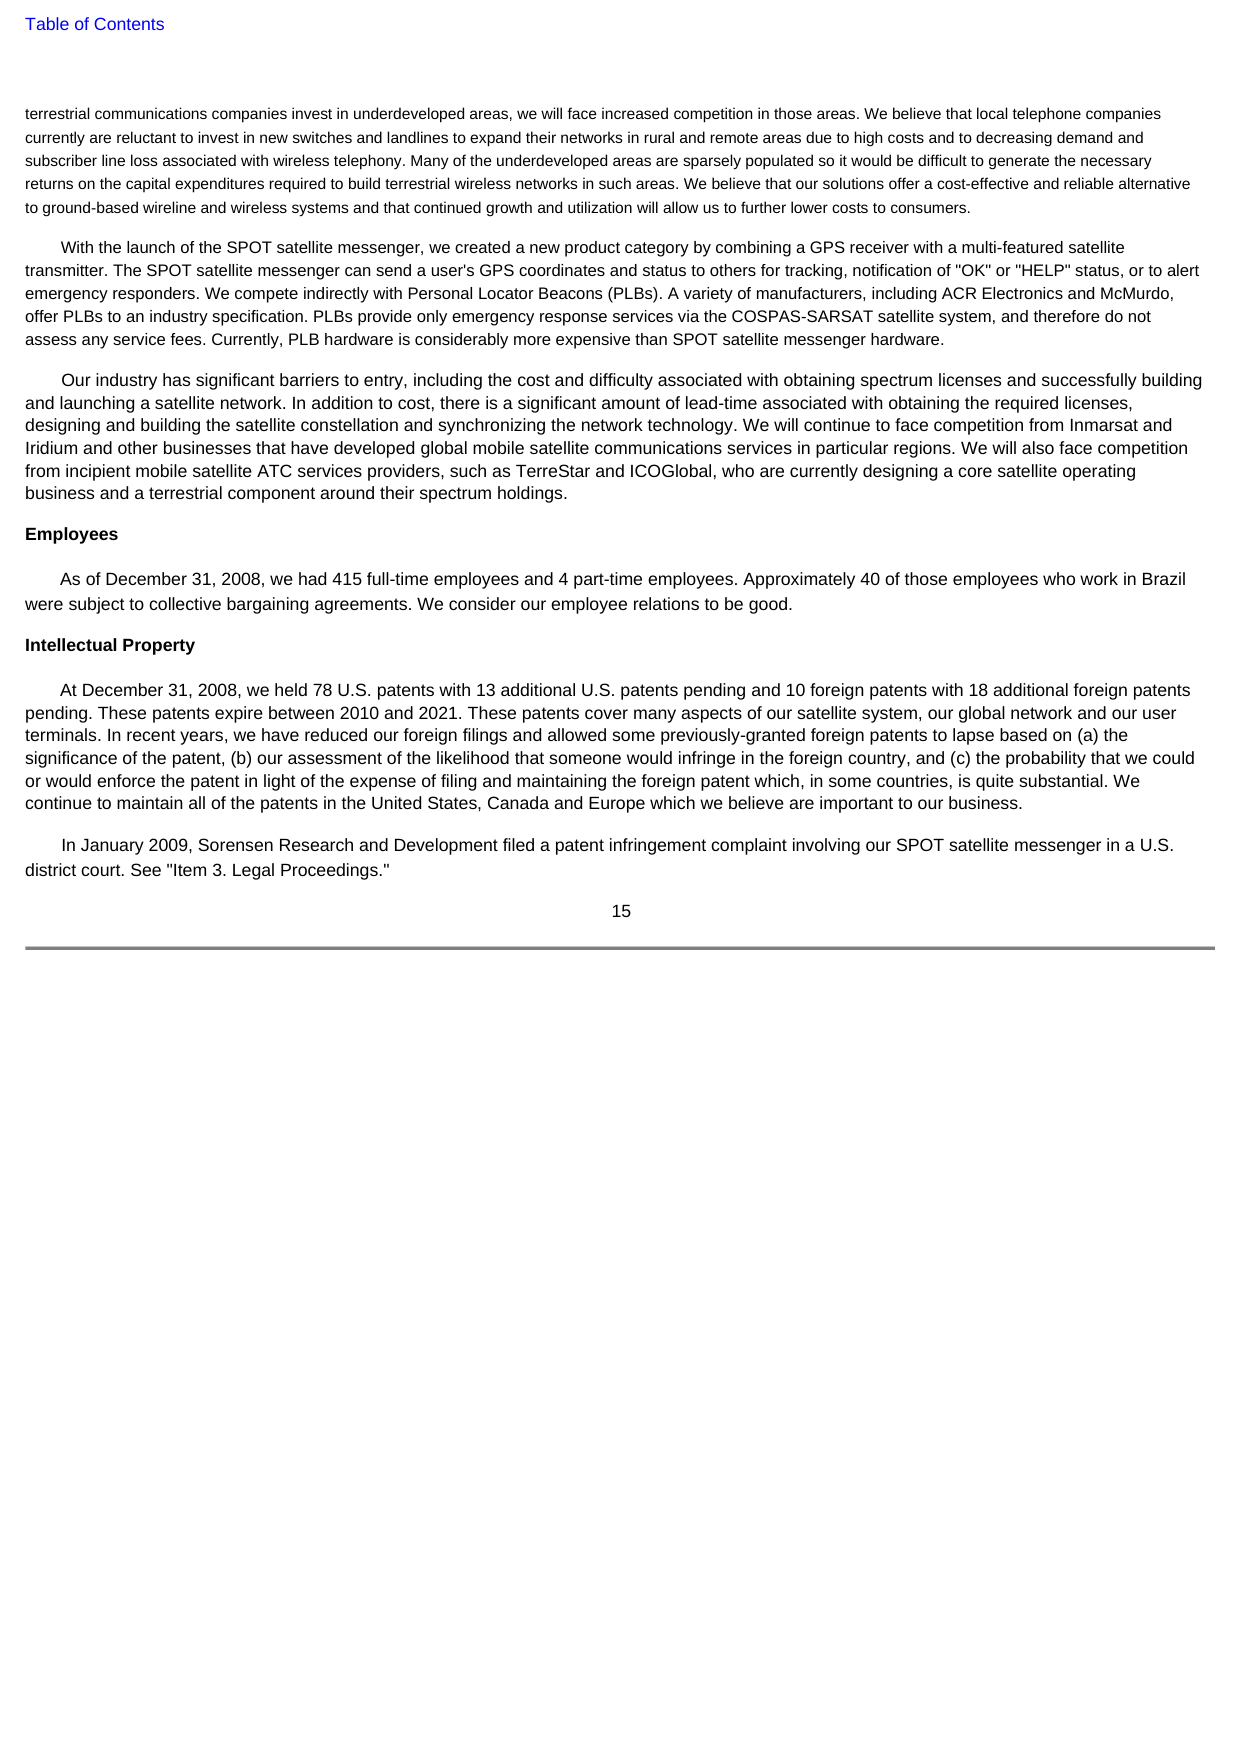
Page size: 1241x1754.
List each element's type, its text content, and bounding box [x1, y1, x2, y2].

text 15 [25, 901, 1217, 922]
text In January 2009, Sorensen Research and Development filed a patent infringement complaint involving our SPOT satellite messenger in a U.S. district court. See "Item 3. Legal Proceedings." [25, 835, 1188, 880]
text As of December 31, 2008, we had 415 full-time employees and 4 part-time employees. Approximately 40 of those employees who work in Brazil were subject to collective bargaining agreements. We consider our employee relations to be good. [25, 569, 1207, 614]
text terrestrial communications companies invest in underdeveloped areas, we will face increased competition in those areas. We believe that local telephone companies currently are reluctant to invest in new switches and landlines to expand their networks in rural and remote areas due to high costs and to decreasing demand and subscriber line loss associated with wireless telephony. Many of the underdeveloped areas are sparsely populated so it would be difficult to generate the necessary returns on the capital expenditures required to build terrestrial wireless networks in such areas. We believe that our solutions offer a cost-effective and reliable alternative to ground-based wireline and wireless systems and that continued growth and utilization will allow us to further lower costs to consumers. [25, 105, 1205, 216]
text Our industry has significant barriers to entry, including the cost and difficulty associated with obtaining spectrum licenses and successfully building and launching a satellite network. In addition to cost, there is a significant amount of lead-time associated with obtaining the required licenses, designing and building the satellite constellation and synchronizing the network technology. We will continue to face competition from Inmarsat and Iridium and other businesses that have developed global mobile satellite communications services in particular regions. We will also face competition from incipient mobile satellite ATC services providers, such as TerreStar and ICOGlobal, who are currently designing a core satellite operating business and a terrestrial component around their spectrum holdings. [25, 370, 1209, 503]
text At December 31, 2008, we held 78 U.S. patents with 13 additional U.S. patents pending and 10 foreign patents with 18 additional foreign patents pending. These patents expire between 2010 and 2021. These patents cover many aspects of our satellite system, our global network and our user terminals. In recent years, we have reduced our foreign filings and allowed some previously-granted foreign patents to lapse based on (a) the significance of the patent, (b) our assessment of the likelihood that someone would infringe in the foreign country, and (c) the probability that we could or would enforce the patent in light of the expense of filing and maintaining the foreign patent which, in some countries, is quite substantial. We continue to maintain all of the patents in the United States, Canada and Europe which we believe are important to our business. [25, 680, 1207, 813]
text Employees [25, 524, 1209, 544]
text Intellectual Property [25, 635, 1209, 655]
text Table of Contents [25, 14, 1209, 34]
text With the launch of the SPOT satellite messenger, we created a new product category by combining a GPS receiver with a multi-featured satellite transmitter. The SPOT satellite messenger can send a user's GPS coordinates and status to others for tracking, notification of "OK" or "HELP" status, or to alert emergency responders. We compete indirectly with Personal Locator Beacons (PLBs). A variety of manufacturers, including ACR Electronics and McMurdo, offer PLBs to an industry specification. PLBs provide only emergency response services via the COSPAS-SARSAT satellite system, and therefore do not assess any service fees. Currently, PLB hardware is considerably more expensive than SPOT satellite messenger hardware. [25, 238, 1205, 349]
picture [25, 946, 1215, 950]
